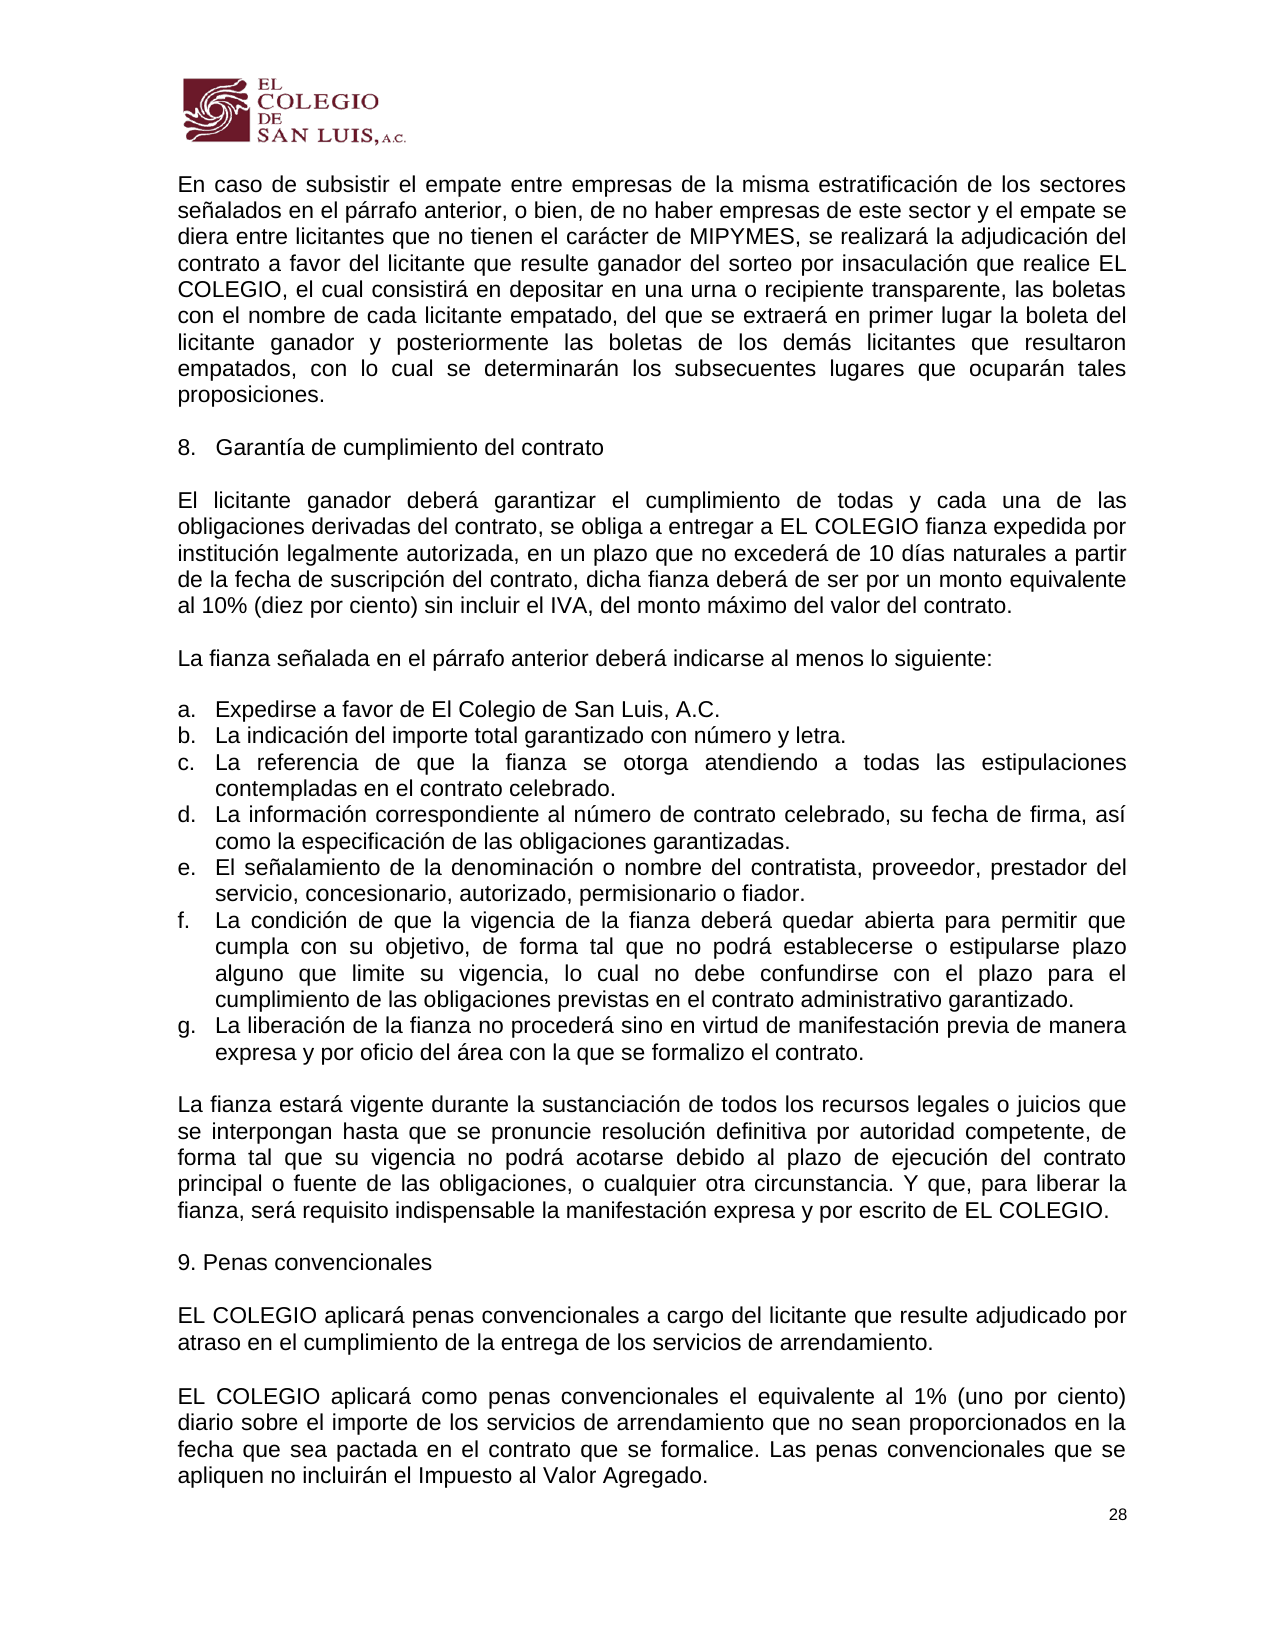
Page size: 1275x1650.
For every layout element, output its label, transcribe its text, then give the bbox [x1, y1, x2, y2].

text El licitante ganador deberá garantizar el cumplimiento de todas y cada una de las obligaciones derivadas del contrato, se obliga a entregar a EL COLEGIO fianza expedida por institución legalmente autorizada, en un plazo que no excederá de 10 días naturales a partir de la fecha de suscripción del contrato, dicha fianza deberá de ser por un monto equivalente al 10% (diez por ciento) sin incluir el IVA, del monto máximo del valor del contrato. [177, 487, 1127, 618]
text La fianza señalada en el párrafo anterior deberá indicarse al menos lo siguiente: [177, 645, 1127, 671]
list Expedirse a favor de El Colegio de San Luis, A.C. [177, 696, 1127, 722]
list La indicación del importe total garantizado con número y letra. [177, 722, 1127, 749]
text La fianza estará vigente durante la sustanciación de todos los recursos legales o juicios que se interpongan hasta que se pronuncie resolución definitiva por autoridad competente, de forma tal que su vigencia no podrá acotarse debido al plazo de ejecución del contrato principal o fuente de las obligaciones, o cualquier otra circunstancia. Y que, para liberar la fianza, será requisito indispensable la manifestación expresa y por escrito de EL COLEGIO. [177, 1091, 1127, 1223]
picture [177, 73, 415, 146]
text EL COLEGIO aplicará como penas convencionales el equivalente al 1% (uno por ciento) diario sobre el importe de los servicios de arrendamiento que no sean proporcionados en la fecha que sea pactada en el contrato que se formalice. Las penas convencionales que se apliquen no incluirán el Impuesto al Valor Agregado. [177, 1383, 1127, 1488]
text 9. Penas convencionales [177, 1249, 1127, 1276]
list La referencia de que la fianza se otorga atendiendo a todas las estipulaciones contempladas en el contrato celebrado. [177, 749, 1127, 801]
list La información correspondiente al número de contrato celebrado, su fecha de firma, así como la especificación de las obligaciones garantizadas. [177, 801, 1127, 854]
text En caso de subsistir el empate entre empresas de la misma estratificación de los sectores señalados en el párrafo anterior, o bien, de no haber empresas de este sector y el empate se diera entre licitantes que no tienen el carácter de MIPYMES, se realizará la adjudicación del contrato a favor del licitante que resulte ganador del sorteo por insaculación que realice EL COLEGIO, el cual consistirá en depositar en una urna o recipiente transparente, las boletas con el nombre de cada licitante empatado, del que se extraerá en primer lugar la boleta del licitante ganador y posteriormente las boletas de los demás licitantes que resultaron empatados, con lo cual se determinarán los subsecuentes lugares que ocuparán tales proposiciones. [177, 171, 1127, 408]
text 8. Garantía de cumplimiento del contrato [177, 434, 1127, 460]
text EL COLEGIO aplicará penas convencionales a cargo del licitante que resulte adjudicado por atraso en el cumplimiento de la entrega de los servicios de arrendamiento. [177, 1302, 1127, 1355]
list El señalamiento de la denominación o nombre del contratista, proveedor, prestador del servicio, concesionario, autorizado, permisionario o fiador. [177, 854, 1127, 907]
list La liberación de la fianza no procederá sino en virtud de manifestación previa de manera expresa y por oficio del área con la que se formalizo el contrato. [177, 1012, 1127, 1065]
list La condición de que la vigencia de la fianza deberá quedar abierta para permitir que cumpla con su objetivo, de forma tal que no podrá establecerse o estipularse plazo alguno que limite su vigencia, lo cual no debe confundirse con el plazo para el cumplimiento de las obligaciones previstas en el contrato administrativo garantizado. [177, 907, 1127, 1012]
